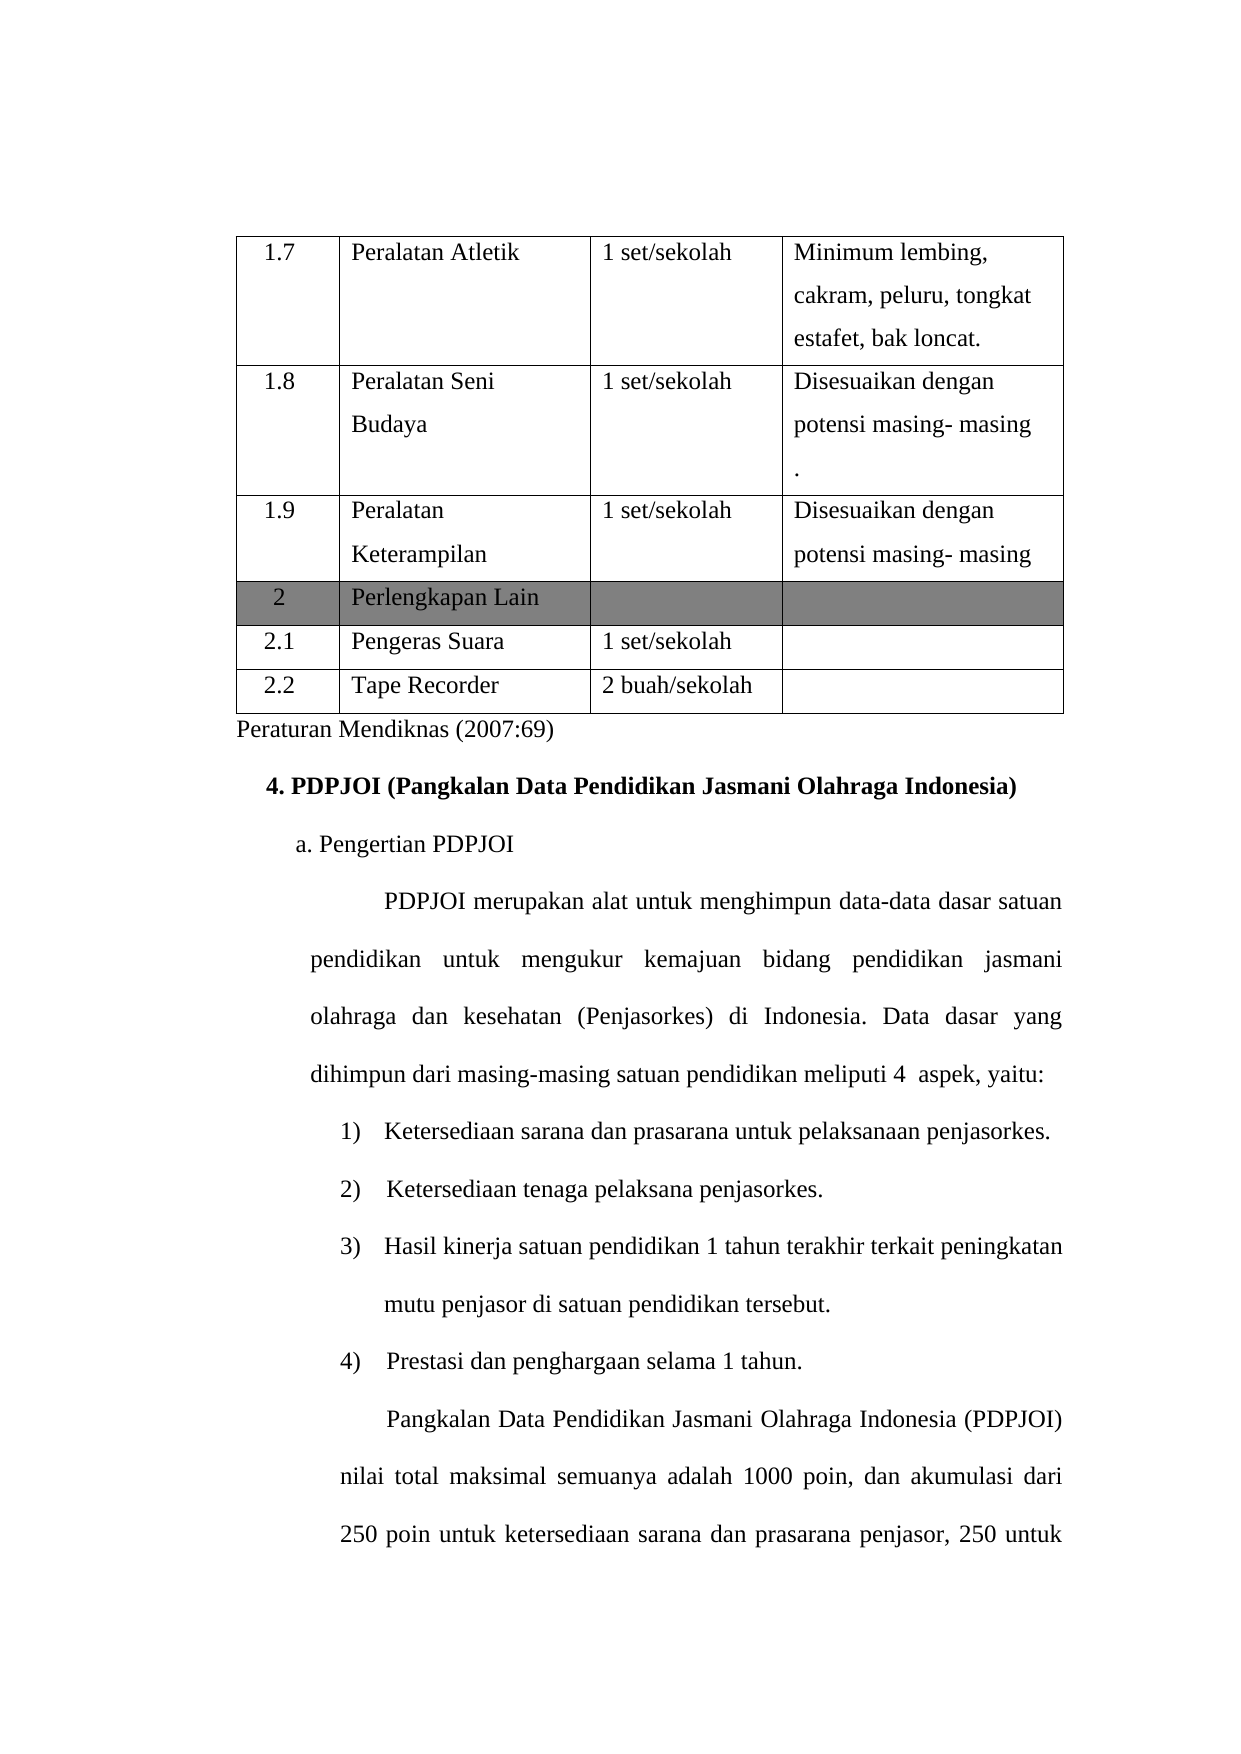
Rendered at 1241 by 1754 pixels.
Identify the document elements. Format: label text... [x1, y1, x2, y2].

list Prestasi dan penghargaan selama 1 tahun. [281, 1346, 1063, 1375]
table_cell [783, 670, 1063, 713]
table_cell 1 set/sekolah [591, 366, 782, 494]
table_cell 1.7 [237, 237, 339, 365]
list Ketersediaan sarana dan prasarana untuk pelaksanaan penjasorkes. [340, 1116, 1063, 1145]
table_cell Peralatan Seni Budaya [340, 366, 590, 494]
table_cell [591, 582, 782, 625]
list Hasil kinerja satuan pendidikan 1 tahun terakhir terkait peningkatan mutu penjasor di satuan pendidikan tersebut. [340, 1231, 1063, 1318]
table_cell 2.2 [237, 670, 339, 713]
table_cell 1 set/sekolah [591, 237, 782, 365]
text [340, 1404, 1063, 1548]
table_cell Tape Recorder [340, 670, 590, 713]
table_cell 1.9 [237, 496, 339, 581]
text a. Pengertian PDPJOI [295, 829, 1063, 858]
text PDPJOI merupakan alat untuk menghimpun data-data dasar satuan pendidikan untuk mengukur kemajuan bidang pendidikan jasmani olahraga dan kesehatan (Penjasorkes) di Indonesia. Data dasar yang dihimpun dari masing-masing satuan pendidikan meliputi 4 aspek, yaitu: [310, 886, 1063, 1088]
table_cell 2 [237, 582, 339, 625]
table_cell 2.1 [237, 626, 339, 669]
list Ketersediaan tenaga pelaksana penjasorkes. [281, 1174, 1063, 1203]
table_cell Perlengkapan Lain [340, 582, 590, 625]
text Peraturan Mendiknas (2007:69) [236, 714, 1063, 743]
table_cell [783, 582, 1063, 625]
table_cell Disesuaikan dengan potensi masing- masing . [783, 366, 1063, 494]
table_cell 1 set/sekolah [591, 496, 782, 581]
text 4. PDPJOI (Pangkalan Data Pendidikan Jasmani Olahraga Indonesia) [236, 771, 1063, 800]
table_cell [783, 626, 1063, 669]
table_cell 1.8 [237, 366, 339, 494]
table_cell 2 buah/sekolah [591, 670, 782, 713]
table_cell Peralatan Keterampilan [340, 496, 590, 581]
table_cell Peralatan Atletik [340, 237, 590, 365]
table_cell Disesuaikan dengan potensi masing- masing [783, 496, 1063, 581]
table_cell 1 set/sekolah [591, 626, 782, 669]
table_cell Pengeras Suara [340, 626, 590, 669]
table_cell Minimum lembing, cakram, peluru, tongkat estafet, bak loncat. [783, 237, 1063, 365]
